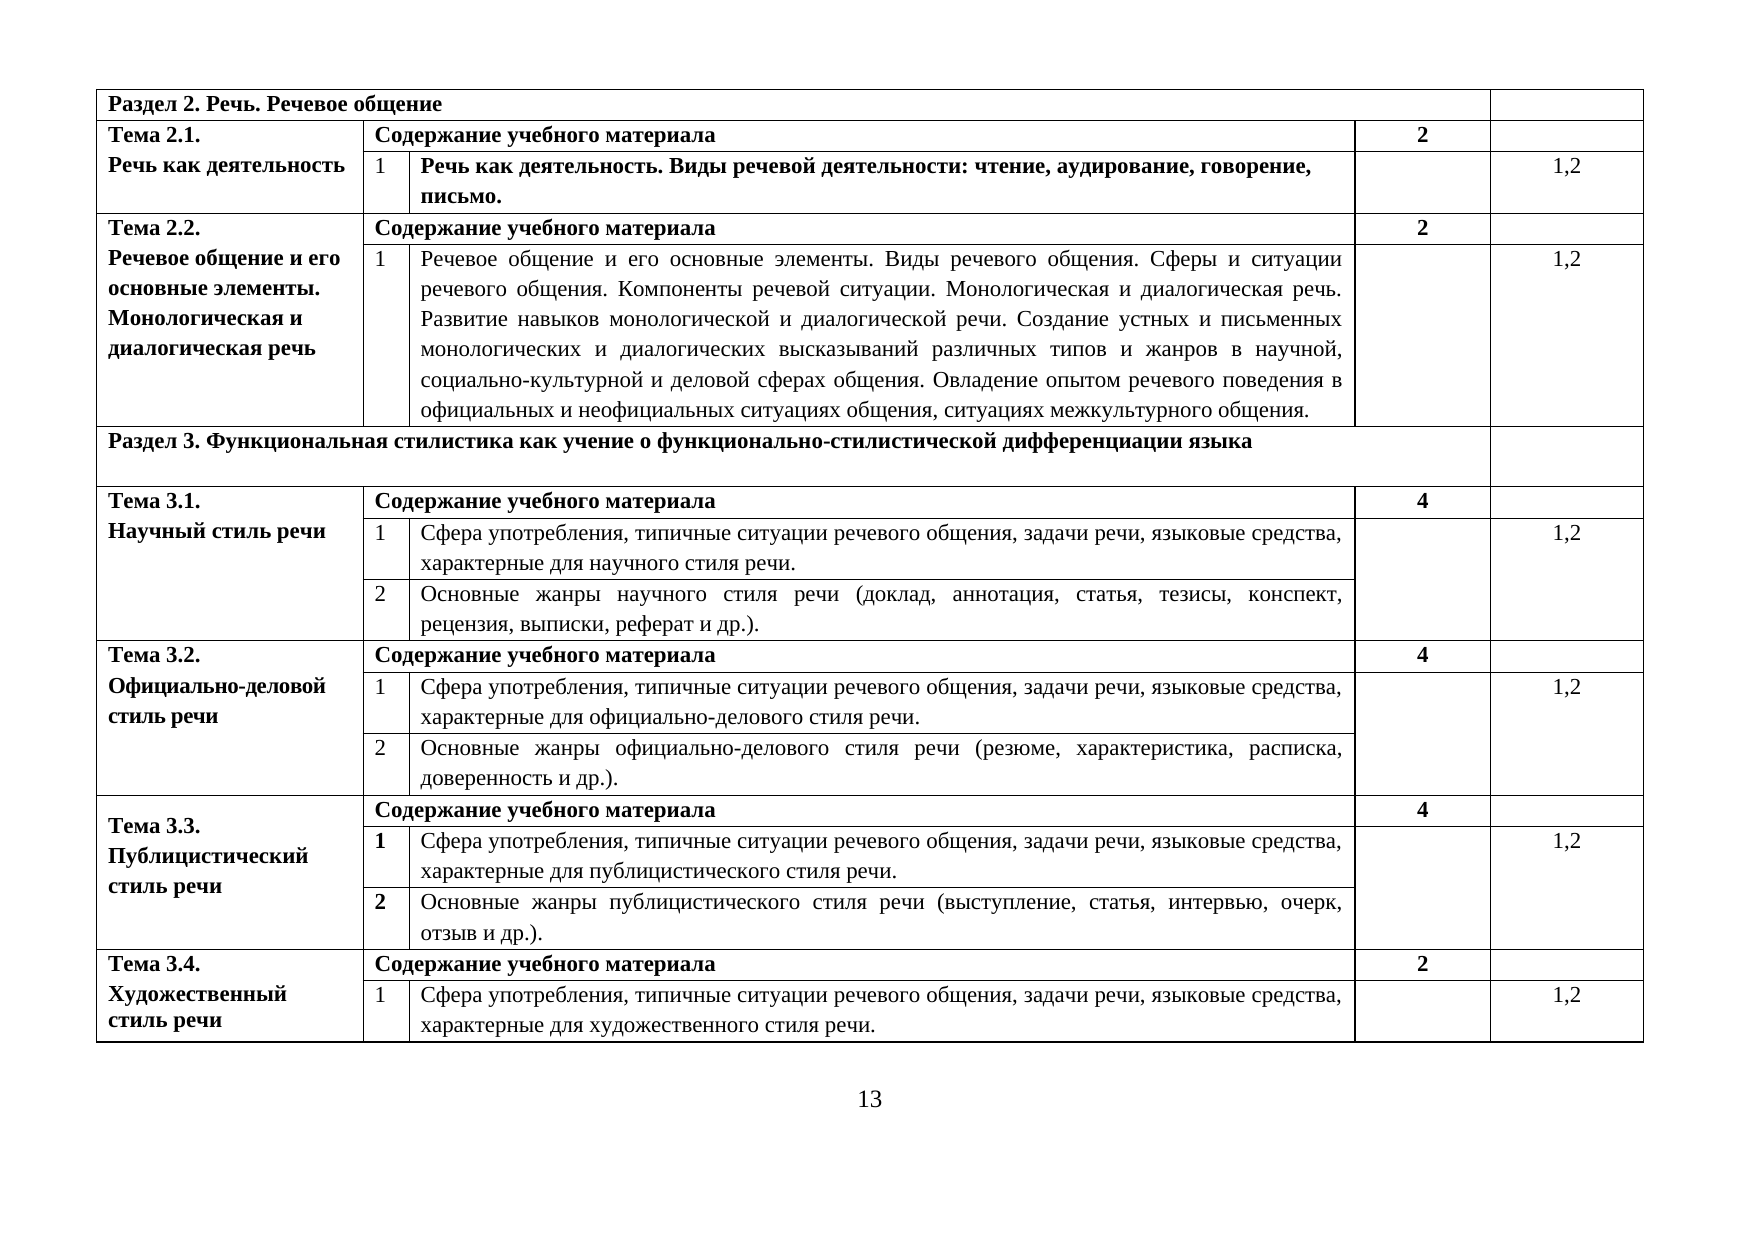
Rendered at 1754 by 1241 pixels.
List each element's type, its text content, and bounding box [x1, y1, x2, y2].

table_cell Сфера употребления, типичные ситуации речевого общения, задачи речи, языковые средства, характерные для научного стиля речи. [410, 519, 1354, 579]
table_cell 2 [1356, 121, 1490, 151]
table_cell 1,2 [1491, 981, 1643, 1041]
table_cell Тема 3.1. Научный стиль речи [97, 487, 363, 640]
table_cell Сфера употребления, типичные ситуации речевого общения, задачи речи, языковые средства, характерные для официально-делового стиля речи. [410, 673, 1354, 733]
table_cell 1,2 [1491, 245, 1643, 426]
table_cell 1 [364, 519, 409, 579]
table_cell [1491, 950, 1643, 980]
table_cell 2 [1356, 214, 1490, 244]
table_cell Сфера употребления, типичные ситуации речевого общения, задачи речи, языковые средства, характерные для художественного стиля речи. [410, 981, 1354, 1041]
table_cell Речь как деятельность. Виды речевой деятельности: чтение, аудирование, говорение, письмо. [410, 152, 1354, 213]
table_cell Основные жанры официально-делового стиля речи (резюме, характеристика, расписка, доверенность и др.). [410, 734, 1354, 794]
table_cell Речевое общение и его основные элементы. Виды речевого общения. Сферы и ситуации речевого общения. Компоненты речевой ситуации. Монологическая и диалогическая речь. Развитие навыков монологической и диалогической речи. Создание устных и письменных монологических и диалогических высказываний различных типов и жанров в научной, социально-культурной и деловой сферах общения. Овладение опытом речевого поведения в официальных и неофициальных ситуациях общения, ситуациях межкультурного общения. [410, 245, 1354, 426]
table_cell [1356, 152, 1490, 213]
table_cell Содержание учебного материала [364, 121, 1354, 151]
table_cell Содержание учебного материала [364, 641, 1354, 672]
table_cell [1356, 519, 1490, 640]
table_cell Содержание учебного материала [364, 796, 1354, 826]
table_cell 4 [1356, 641, 1490, 672]
table_cell 1 [364, 245, 409, 426]
table_cell 2 [364, 734, 409, 794]
table_cell Тема 3.3. Публицистический стиль речи [97, 796, 363, 949]
table_cell Основные жанры научного стиля речи (доклад, аннотация, статья, тезисы, конспект, рецензия, выписки, реферат и др.). [410, 580, 1354, 640]
table_cell [1491, 641, 1643, 672]
table_cell Тема 2.1. Речь как деятельность [97, 121, 363, 213]
table_cell [1491, 90, 1643, 120]
table_cell [1491, 427, 1643, 486]
table_cell 4 [1356, 796, 1490, 826]
table_cell Тема 3.2. Официально-деловой стиль речи [97, 641, 363, 794]
table_cell Раздел 3. Функциональная стилистика как учение о функционально-стилистической дифференциации языка [97, 427, 1490, 486]
table_cell 1 [364, 981, 409, 1041]
table_cell 1,2 [1491, 673, 1643, 794]
table_cell 2 [364, 580, 409, 640]
table_cell Сфера употребления, типичные ситуации речевого общения, задачи речи, языковые средства, характерные для публицистического стиля речи. [410, 827, 1354, 887]
table_cell Тема 2.2. Речевое общение и его основные элементы. Монологическая и диалогическая речь [97, 214, 363, 426]
table_cell 1,2 [1491, 827, 1643, 949]
table_cell Раздел 2. Речь. Речевое общение [97, 90, 1490, 120]
table_cell 1,2 [1491, 519, 1643, 640]
table_cell Тема 3.4. Художественный стиль речи [97, 950, 363, 1041]
table_cell [1491, 487, 1643, 517]
table_cell [1356, 827, 1490, 949]
table_cell Содержание учебного материала [364, 214, 1354, 244]
table_cell [1356, 673, 1490, 794]
table_cell 1 [364, 152, 409, 213]
table_cell [1491, 121, 1643, 151]
table_cell 1,2 [1491, 152, 1643, 213]
table_cell [1356, 981, 1490, 1041]
table_cell [1356, 245, 1490, 426]
table_cell [1491, 214, 1643, 244]
table_cell 1 [364, 827, 409, 887]
table_cell 2 [364, 888, 409, 949]
table_cell [1491, 796, 1643, 826]
table_cell Основные жанры публицистического стиля речи (выступление, статья, интервью, очерк, отзыв и др.). [410, 888, 1354, 949]
table_cell 4 [1356, 487, 1490, 517]
table_cell Содержание учебного материала [364, 487, 1354, 517]
table_cell Содержание учебного материала [364, 950, 1354, 980]
table_cell 2 [1356, 950, 1490, 980]
table_cell 1 [364, 673, 409, 733]
